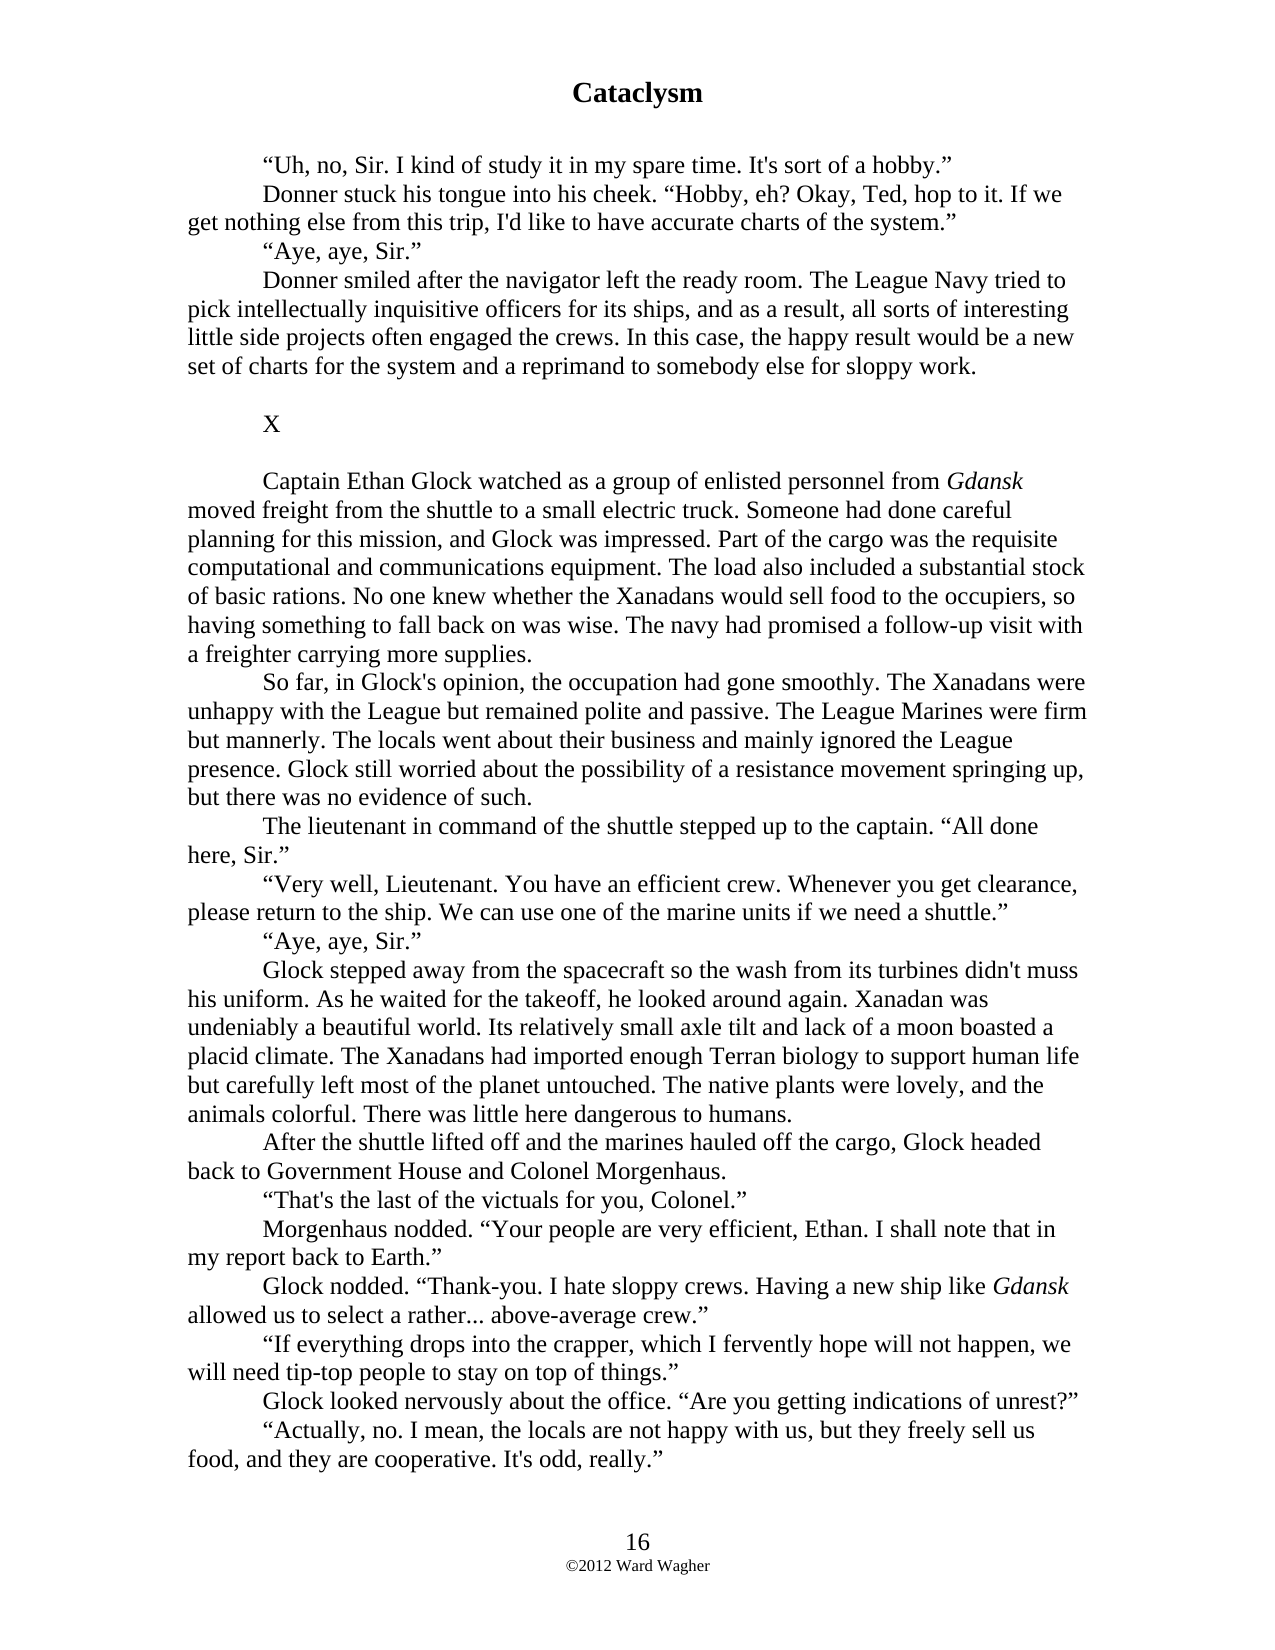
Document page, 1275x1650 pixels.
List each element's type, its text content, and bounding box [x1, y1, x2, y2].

text “Aye, aye, Sir.” [187, 926, 1087, 955]
text “Actually, no. I mean, the locals are not happy with us, but they freely sell us food, and they are cooperative. It's odd, really.” [187, 1415, 1087, 1472]
text So far, in Glock's opinion, the occupation had gone smoothly. The Xanadans were unhappy with the League but remained polite and passive. The League Marines were firm but mannerly. The locals went about their business and mainly ignored the League presence. Glock still worried about the possibility of a resistance movement springing up, but there was no evidence of such. [187, 667, 1087, 811]
text “If everything drops into the crapper, which I fervently hope will not happen, we will need tip-top people to stay on top of things.” [187, 1329, 1087, 1386]
text After the shuttle lifted off and the marines hauled off the cargo, Glock headed back to Government House and Colonel Morgenhaus. [187, 1127, 1087, 1185]
text Glock looked nervously about the office. “Are you getting indications of unrest?” [187, 1386, 1087, 1415]
text Glock nodded. “Thank-you. I hate sloppy crews. Having a new ship like allowed us to select a rather... above-average crew.” [187, 1271, 1087, 1329]
text Captain Ethan Glock watched as a group of enlisted personnel from moved freight from the shuttle to a small electric truck. Someone had done careful planning for this mission, and Glock was impressed. Part of the cargo was the requisite computational and communications equipment. The load also included a substantial stock of basic rations. No one knew whether the Xanadans would sell food to the occupiers, so having something to fall back on was wise. The navy had promised a follow-up visit with a freighter carrying more supplies. [187, 466, 1087, 667]
text “That's the last of the victuals for you, Colonel.” [187, 1185, 1087, 1214]
text “Aye, aye, Sir.” [187, 236, 1087, 265]
text X [187, 409, 1087, 437]
text Donner stuck his tongue into his cheek. “Hobby, eh? Okay, Ted, hop to it. If we get nothing else from this trip, I'd like to have accurate charts of the system.” [187, 179, 1087, 236]
text Donner smiled after the navigator left the ready room. The League Navy tried to pick intellectually inquisitive officers for its ships, and as a result, all sorts of interesting little side projects often engaged the crews. In this case, the happy result would be a new set of charts for the system and a reprimand to somebody else for sloppy work. [187, 265, 1087, 380]
text “Uh, no, Sir. I kind of study it in my spare time. It's sort of a hobby.” [187, 150, 1087, 179]
text “Very well, Lieutenant. You have an efficient crew. Whenever you get clearance, please return to the ship. We can use one of the marine units if we need a shuttle.” [187, 869, 1087, 926]
text The lieutenant in command of the shuttle stepped up to the captain. “All done here, Sir.” [187, 811, 1087, 869]
text Morgenhaus nodded. “Your people are very efficient, Ethan. I shall note that in my report back to Earth.” [187, 1214, 1087, 1271]
text Glock stepped away from the spacecraft so the wash from its turbines didn't muss his uniform. As he waited for the takeoff, he looked around again. Xanadan was undeniably a beautiful world. Its relatively small axle tilt and lack of a moon boasted a placid climate. The Xanadans had imported enough Terran biology to support human life but carefully left most of the planet untouched. The native plants were lovely, and the animals colorful. There was little here dangerous to humans. [187, 955, 1087, 1127]
